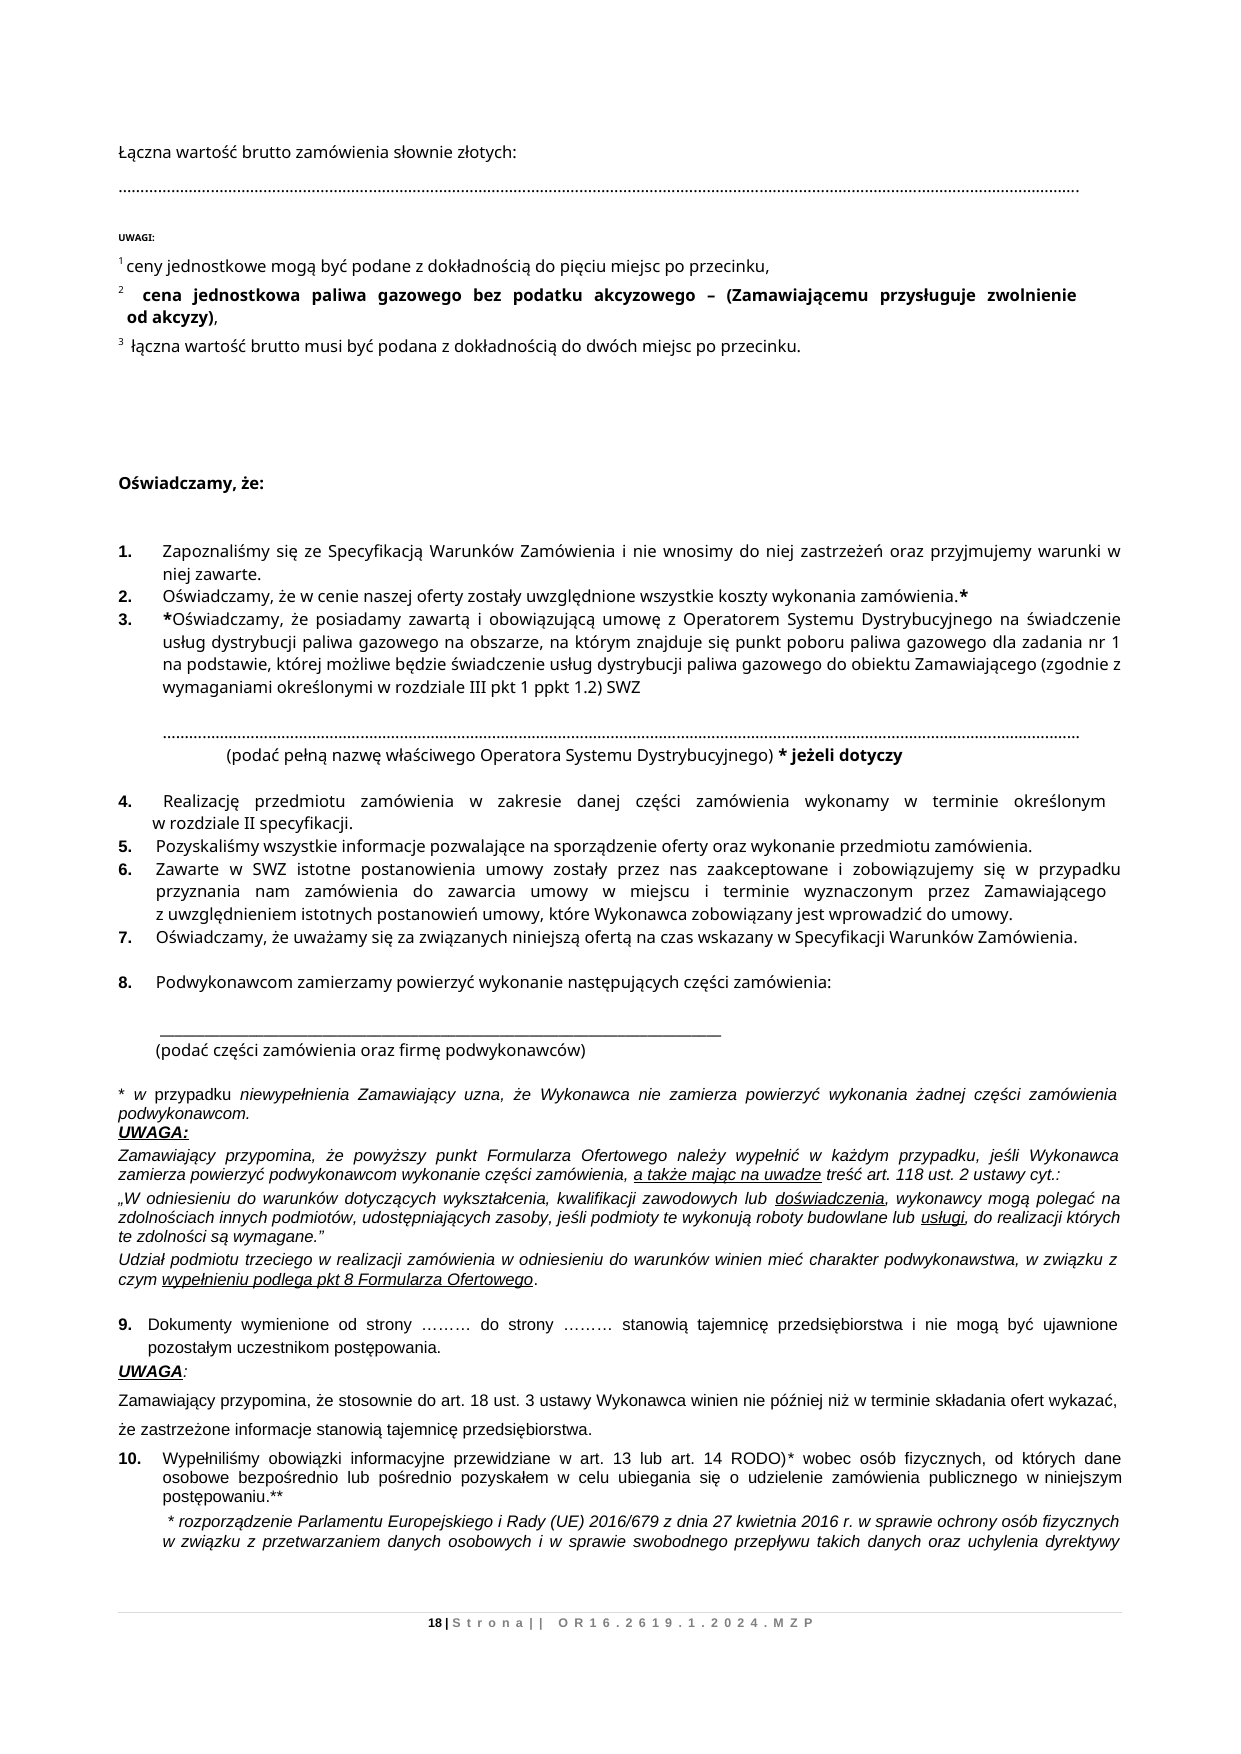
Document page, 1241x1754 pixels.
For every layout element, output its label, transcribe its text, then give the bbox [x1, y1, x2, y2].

text 2 cena jednostkowa paliwa gazowego bez podatku akcyzowego – (Zamawiającemu przysługuje zwolnienie od akcyzy), [118, 283, 1122, 329]
list Oświadczamy, że uważamy się za związanych niniejszą ofertą na czas wskazany w Specyfikacji Warunków Zamówienia. [118, 925, 1122, 948]
text * w przypadku niewypełnienia Zamawiający uzna, że Wykonawca nie zamierza powierzyć wykonania żadnej części zamówienia podwykonawcom. [118, 1084, 1120, 1123]
list Wypełniliśmy obowiązki informacyjne przewidziane w art. 13 lub art. 14 RODO)* wobec osób fizycznych, od których dane osobowe bezpośrednio lub pośrednio pozyskałem w celu ubiegania się o udzielenie zamówienia publicznego w niniejszym postępowaniu.** [118, 1448, 1122, 1506]
text UWAGA: [118, 1123, 1120, 1142]
list Oświadczamy, że w cenie naszej oferty zostały uwzględnione wszystkie koszty wykonania zamówienia.* [118, 585, 1122, 607]
list Realizację przedmiotu zamówienia w zakresie danej części zamówienia wykonamy w terminie określonym w rozdziale II specyfikacji. [118, 789, 1122, 834]
text 1 ceny jednostkowe mogą być podane z dokładnością do pięciu miejsc po przecinku, [118, 254, 1122, 277]
text …………………………………………………………………………………………………………………………………………………………………………………..…… [162, 721, 1122, 744]
text UWAGA: [118, 1362, 1120, 1381]
text Oświadczamy, że: [118, 471, 1122, 494]
list Podwykonawcom zamierzamy powierzyć wykonanie następujących części zamówienia: [118, 971, 1122, 993]
text „W odniesieniu do warunków dotyczących wykształcenia, kwalifikacji zawodowych lub doświadczenia, wykonawcy mogą polegać na zdolnościach innych podmiotów, udostępniających zasoby, jeśli podmioty te wykonują roboty budowlane lub usługi, do realizacji których te zdolności są wymagane.” [118, 1188, 1122, 1246]
text ____________________________________________________________________________ [156, 1016, 1122, 1039]
list Zawarte w SWZ istotne postanowienia umowy zostały przez nas zaakceptowane i zobowiązujemy się w przypadku przyznania nam zamówienia do zawarcia umowy w miejscu i terminie wyznaczonym przez Zamawiającego z uwzględnieniem istotnych postanowień umowy, które Wykonawca zobowiązany jest wprowadzić do umowy. [118, 857, 1122, 925]
text Udział podmiotu trzeciego w realizacji zamówienia w odniesieniu do warunków winien mieć charakter podwykonawstwa, w związku z czym wypełnieniu podlega pkt 8 Formularza Ofertowego. [118, 1250, 1120, 1288]
list Dokumenty wymienione od strony ……… do strony ……… stanowią tajemnicę przedsiębiorstwa i nie mogą być ujawnione pozostałym uczestnikom postępowania. [118, 1314, 1120, 1357]
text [162, 1512, 1122, 1551]
text Zamawiający przypomina, że stosownie do art. 18 ust. 3 ustawy Wykonawca winien nie później niż w terminie składania ofert wykazać, że zastrzeżone informacje stanowią tajemnicę przedsiębiorstwa. [118, 1391, 1120, 1439]
text 3 łączna wartość brutto musi być podana z dokładnością do dwóch miejsc po przecinku. [118, 335, 1122, 358]
text Łączna wartość brutto zamówienia słownie złotych: [118, 141, 1122, 163]
list Pozyskaliśmy wszystkie informacje pozwalające na sporządzenie oferty oraz wykonanie przedmiotu zamówienia. [118, 834, 1122, 857]
text Zamawiający przypomina, że powyższy punkt Formularza Ofertowego należy wypełnić w każdym przypadku, jeśli Wykonawca zamierza powierzyć podwykonawcom wykonanie części zamówienia, a także mając na uwadze treść art. 118 ust. 2 ustawy cyt.: [118, 1146, 1122, 1184]
text UWAGI: [118, 232, 1122, 254]
list Zapoznaliśmy się ze Specyfikacją Warunków Zamówienia i nie wnosimy do niej zastrzeżeń oraz przyjmujemy warunki w niej zawarte. [118, 539, 1122, 585]
list *Oświadczamy, że posiadamy zawartą i obowiązującą umowę z Operatorem Systemu Dystrybucyjnego na świadczenie usług dystrybucji paliwa gazowego na obszarze, na którym znajduje się punkt poboru paliwa gazowego dla zadania nr 1 na podstawie, której możliwe będzie świadczenie usług dystrybucji paliwa gazowego do obiektu Zamawiającego (zgodnie z wymaganiami określonymi w rozdziale III pkt 1 ppkt 1.2) SWZ [118, 607, 1122, 698]
text (podać pełną nazwę właściwego Operatora Systemu Dystrybucyjnego) * jeżeli dotyczy [118, 744, 1122, 766]
text (podać części zamówienia oraz firmę podwykonawców) [156, 1039, 1122, 1062]
text ………………………………………………………………………………………………………………..………………………………………………………………………………. [118, 175, 1122, 198]
